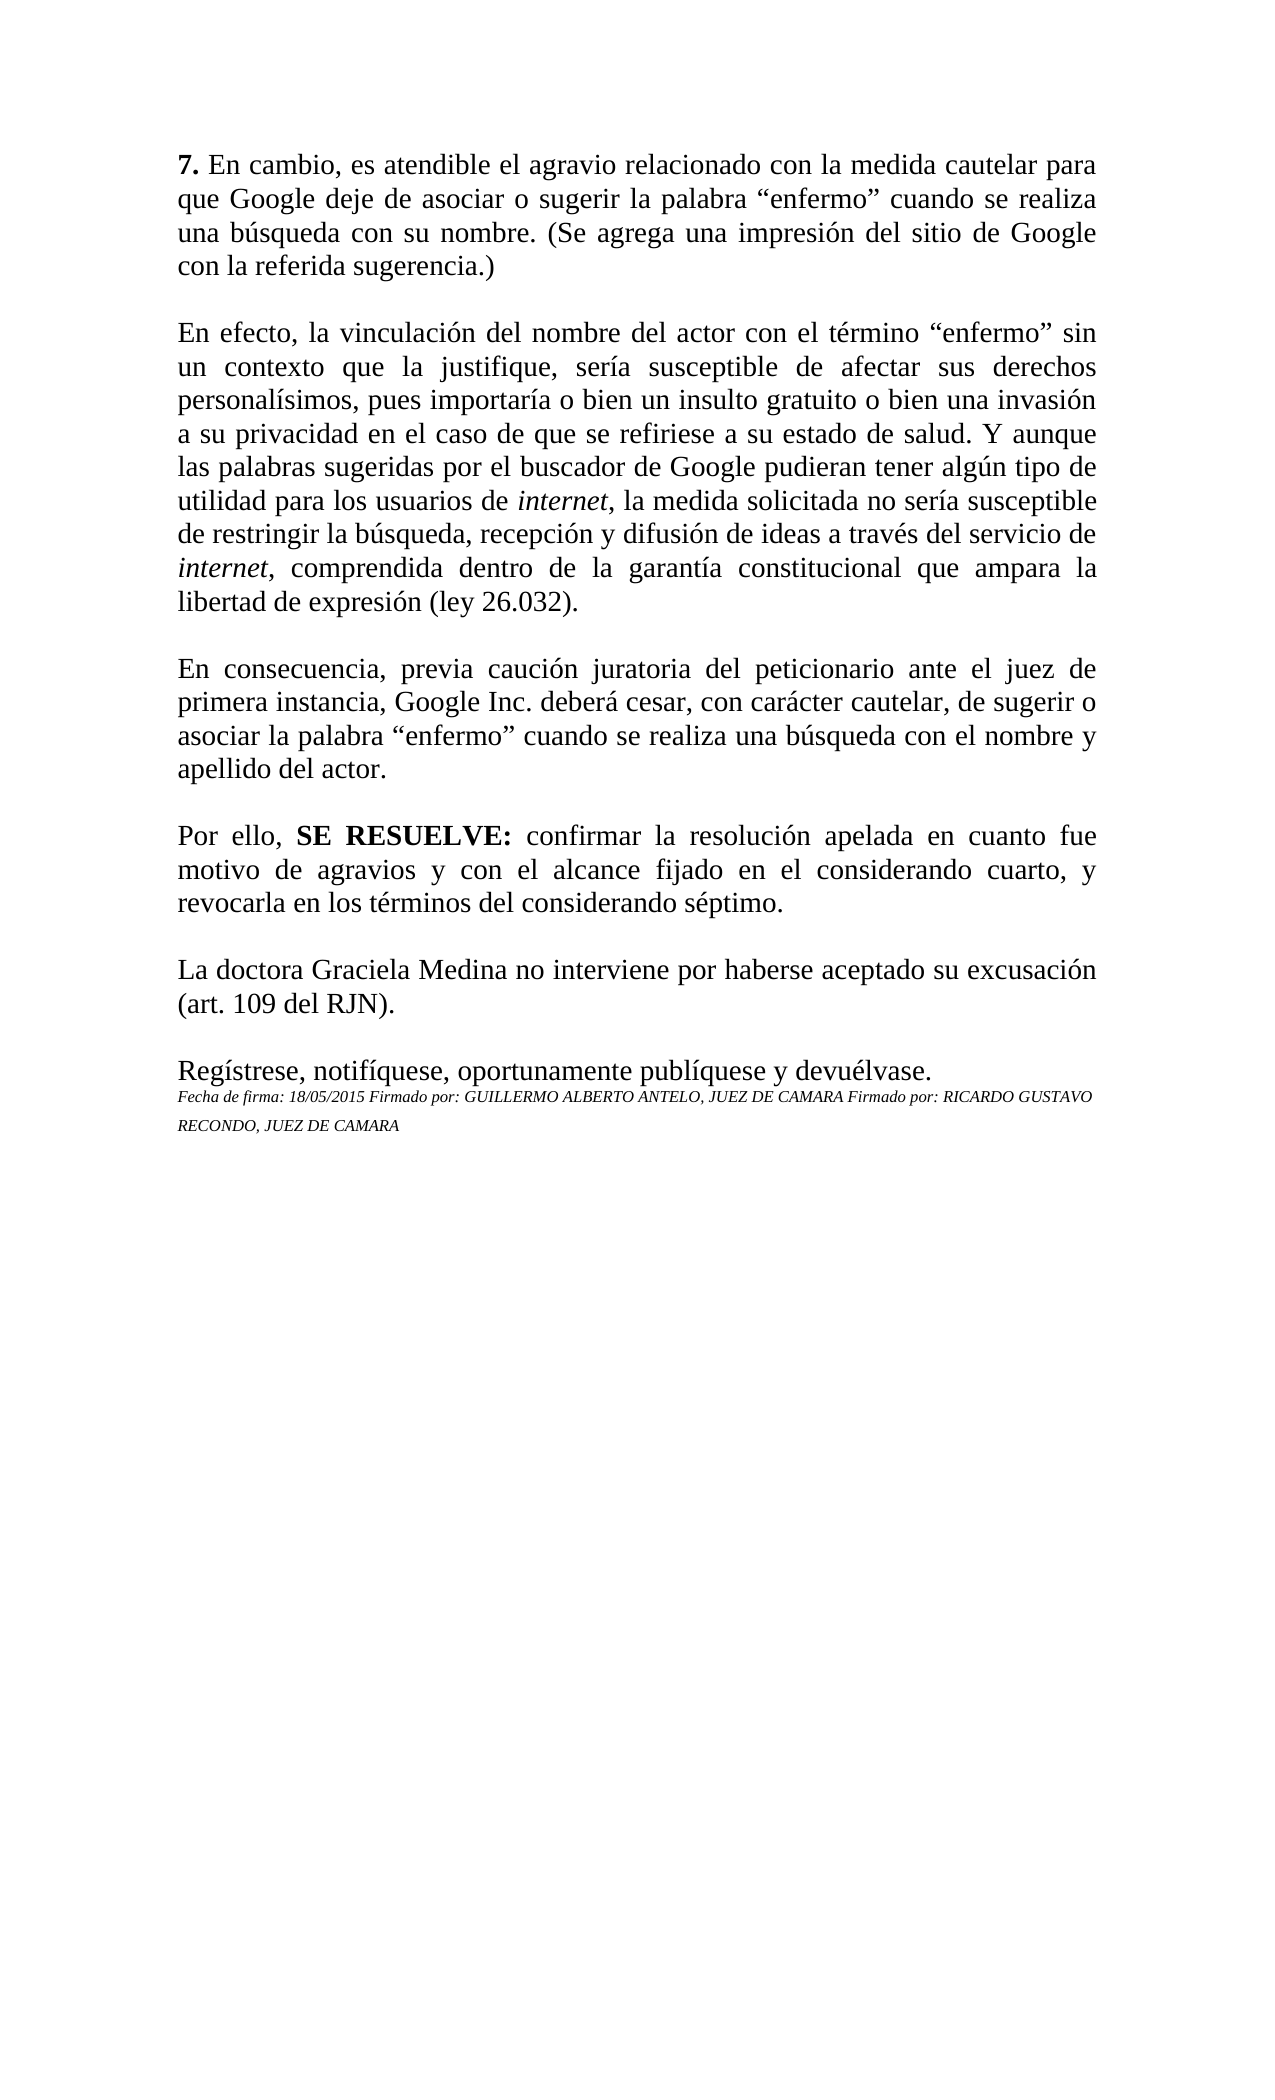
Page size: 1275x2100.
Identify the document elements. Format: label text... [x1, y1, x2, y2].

text 7. En cambio, es atendible el agravio relacionado con la medida cautelar para que Google deje de asociar o sugerir la palabra “enfermo” cuando se realiza una búsqueda con su nombre. (Se agrega una impresión del sitio de Google con la referida sugerencia.) [177, 148, 1098, 282]
text Por ello, SE RESUELVE: confirmar la resolución apelada en cuanto fue motivo de agravios y con el alcance fijado en el considerando cuarto, y revocarla en los términos del considerando séptimo. [177, 818, 1098, 919]
text En consecuencia, previa caución juratoria del peticionario ante el juez de primera instancia, Google Inc. deberá cesar, con carácter cautelar, de sugerir o asociar la palabra “enfermo” cuando se realiza una búsqueda con el nombre y apellido del actor. [177, 651, 1098, 785]
text Fecha de firma: 18/05/2015 Firmado por: GUILLERMO ALBERTO ANTELO, JUEZ DE CAMARA Firmado por: RICARDO GUSTAVO RECONDO, JUEZ DE CAMARA [177, 1087, 1098, 1135]
text La doctora Graciela Medina no interviene por haberse aceptado su excusación (art. 109 del RJN). [177, 953, 1098, 1020]
text Regístrese, notifíquese, oportunamente publíquese y devuélvase. [177, 1053, 1098, 1087]
text En efecto, la vinculación del nombre del actor con el término “enfermo” sin un contexto que la justifique, sería susceptible de afectar sus derechos personalísimos, pues importaría o bien un insulto gratuito o bien una invasión a su privacidad en el caso de que se refiriese a su estado de salud. Y aunque las palabras sugeridas por el buscador de Google pudieran tener algún tipo de utilidad para los usuarios de internet, la medida solicitada no sería susceptible de restringir la búsqueda, recepción y difusión de ideas a través del servicio de internet, comprendida dentro de la garantía constitucional que ampara la libertad de expresión (ley 26.032). [177, 315, 1098, 617]
